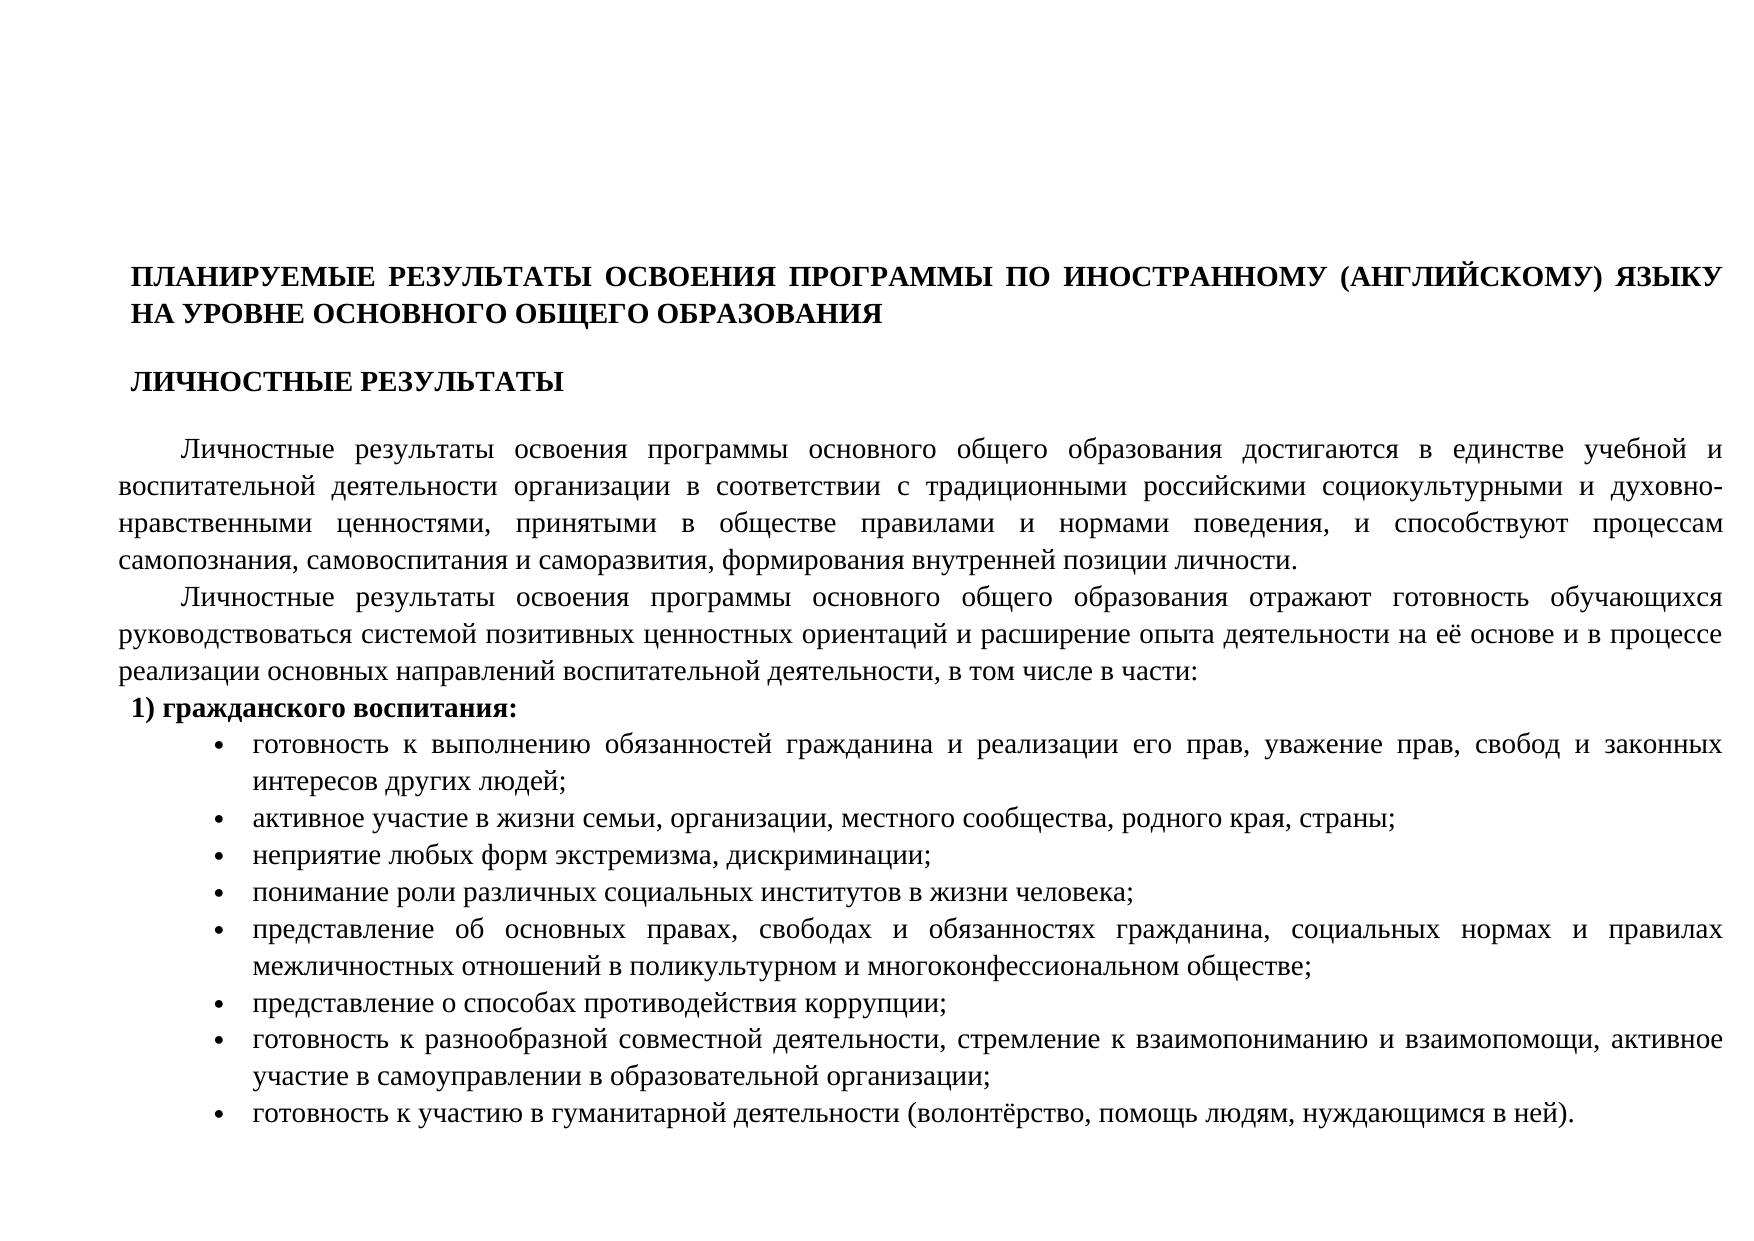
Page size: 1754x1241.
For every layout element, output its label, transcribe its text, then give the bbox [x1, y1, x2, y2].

list понимание роли различных социальных институтов в жизни человека; [215, 874, 1724, 908]
text Личностные результаты освоения программы основного общего образования отражают готовность обучающихся руководствоваться системой позитивных ценностных ориентаций и расширение опыта деятельности на её основе и в процессе реализации основных направлений воспитательной деятельности, в том числе в части: [118, 579, 1724, 686]
text ПЛАНИРУЕМЫЕ РЕЗУЛЬТАТЫ ОСВОЕНИЯ ПРОГРАММЫ ПО ИНОСТРАННОМУ (АНГЛИЙСКОМУ) ЯЗЫКУ НА УРОВНЕ ОСНОВНОГО ОБЩЕГО ОБРАЗОВАНИЯ [131, 259, 1724, 330]
list неприятие любых форм экстремизма, дискриминации; [215, 837, 1724, 871]
list готовность к разнообразной совместной деятельности, стремление к взаимопониманию и взаимопомощи, активное участие в самоуправлении в образовательной организации; [215, 1022, 1724, 1092]
list готовность к участию в гуманитарной деятельности (волонтёрство, помощь людям, нуждающимся в ней). [215, 1095, 1724, 1129]
text ЛИЧНОСТНЫЕ РЕЗУЛЬТАТЫ [131, 364, 1724, 397]
text Личностные результаты освоения программы основного общего образования достигаются в единстве учебной и воспитательной деятельности организации в соответствии с традиционными российскими социокультурными и духовно-нравственными ценностями, принятыми в обществе правилами и нормами поведения, и способствуют процессам самопознания, самовоспитания и саморазвития, формирования внутренней позиции личности. [118, 432, 1724, 576]
list представление о способах противодействия коррупции; [215, 985, 1724, 1018]
list готовность к выполнению обязанностей гражданина и реализации его прав, уважение прав, свобод и законных интересов других людей; [215, 727, 1724, 797]
list активное участие в жизни семьи, организации, местного сообщества, родного края, страны; [215, 800, 1724, 834]
list представление об основных правах, свободах и обязанностях гражданина, социальных нормах и правилах межличностных отношений в поликультурном и многоконфессиональном обществе; [215, 911, 1724, 981]
text 1) гражданского воспитания: [131, 690, 1724, 723]
